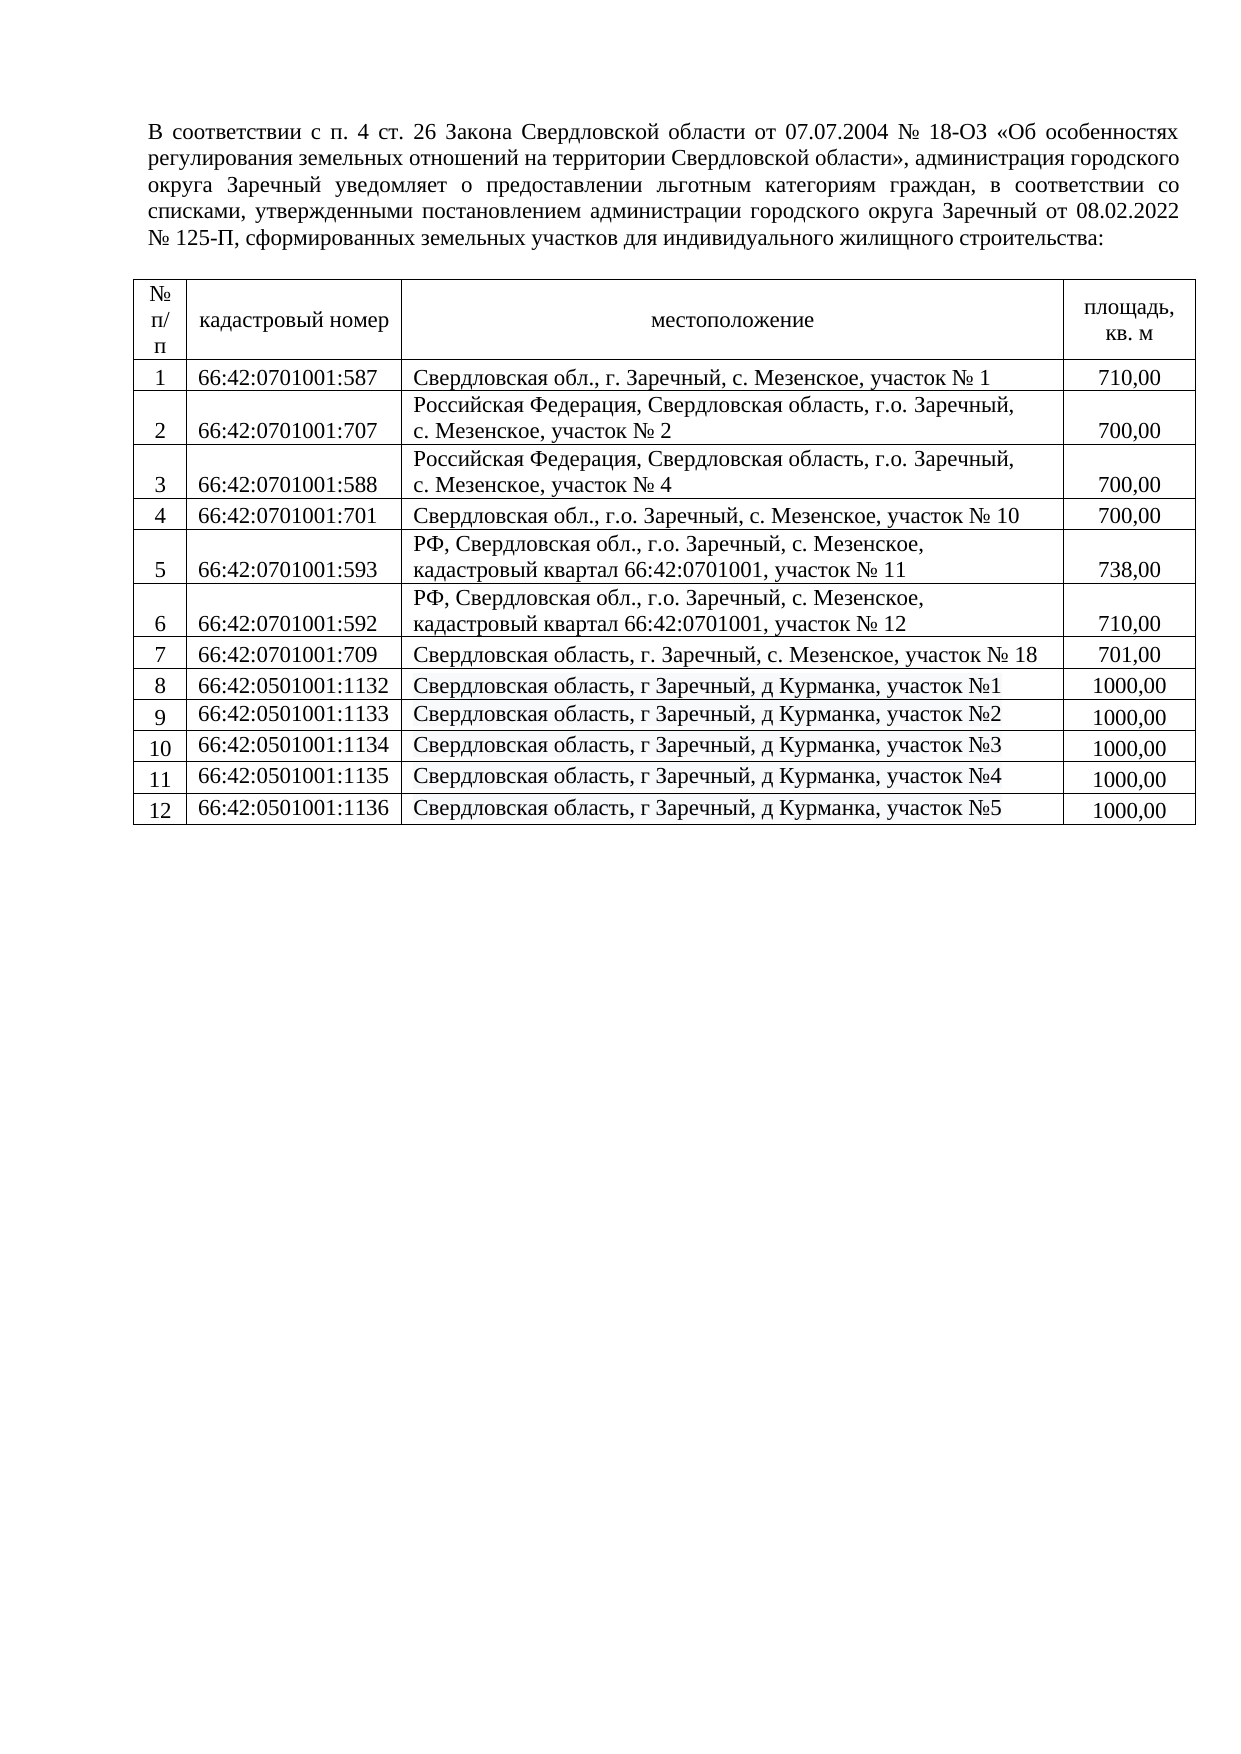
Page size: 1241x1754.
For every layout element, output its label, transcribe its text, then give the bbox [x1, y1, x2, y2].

table_cell Свердловская область, г Заречный, д Курманка, участок №5 [402, 794, 1063, 824]
table_cell 1000,00 [1064, 731, 1195, 761]
table_cell Свердловская область, г. Заречный, с. Мезенское, участок № 18 [402, 637, 1063, 667]
table_cell 1000,00 [1064, 794, 1195, 824]
table_cell РФ, Свердловская обл., г.о. Заречный, с. Мезенское, кадастровый квартал 66:42:0701001, участок № 11 [402, 530, 1063, 582]
table_header № п/п [134, 280, 186, 359]
table_cell 66:42:0701001:707 [187, 391, 401, 444]
table_cell Свердловская обл., г. Заречный, с. Мезенское, участок № 1 [402, 360, 1063, 390]
table_cell 710,00 [1064, 584, 1195, 636]
table_cell 7 [134, 637, 186, 667]
table_cell 12 [134, 794, 186, 824]
text В соответствии с п. 4 ст. 26 Закона Свердловской области от 07.07.2004 № 18-ОЗ «Об особенностях регулирования земельных отношений на территории Свердловской области», администрация городского округа Заречный уведомляет о предоставлении льготным категориям граждан, в соответствии со списками, утвержденными постановлением администрации городского округа Заречный от 08.02.2022 № 125-П, сформированных земельных участков для индивидуального жилищного строительства: [148, 118, 1181, 250]
table_header кадастровый номер [187, 280, 401, 359]
table_cell 11 [134, 762, 186, 792]
table_cell 1 [134, 360, 186, 390]
table_cell 6 [134, 584, 186, 636]
table_cell Свердловская обл., г.о. Заречный, с. Мезенское, участок № 10 [402, 499, 1063, 529]
table_cell 66:42:0701001:709 [187, 637, 401, 667]
table_cell 3 [134, 445, 186, 497]
table_cell 66:42:0701001:588 [187, 445, 401, 497]
table_cell 2 [134, 391, 186, 444]
table_cell 66:42:0501001:1133 [187, 700, 401, 730]
table_cell 700,00 [1064, 445, 1195, 497]
table_cell 66:42:0701001:593 [187, 530, 401, 582]
table_cell 700,00 [1064, 391, 1195, 444]
table_cell 66:42:0701001:587 [187, 360, 401, 390]
table_cell РФ, Свердловская обл., г.о. Заречный, с. Мезенское, кадастровый квартал 66:42:0701001, участок № 12 [402, 584, 1063, 636]
table_cell 66:42:0501001:1136 [187, 794, 401, 824]
table_cell 1000,00 [1064, 700, 1195, 730]
table_cell 9 [134, 700, 186, 730]
table_cell Свердловская область, г Заречный, д Курманка, участок №3 [402, 731, 1063, 761]
table_cell 700,00 [1064, 499, 1195, 529]
table_cell 10 [134, 731, 186, 761]
table_cell Свердловская область, г Заречный, д Курманка, участок №4 [402, 762, 1063, 792]
table_cell Свердловская область, г Заречный, д Курманка, участок №2 [402, 700, 1063, 730]
table_cell 1000,00 [1064, 669, 1195, 699]
table_cell 738,00 [1064, 530, 1195, 582]
table_cell Российская Федерация, Свердловская область, г.о. Заречный, с. Мезенское, участок № 2 [402, 391, 1063, 444]
table_header площадь, кв. м [1064, 280, 1195, 359]
table_cell 710,00 [1064, 360, 1195, 390]
table_cell Свердловская область, г Заречный, д Курманка, участок №1 [402, 669, 1063, 699]
table_cell 66:42:0501001:1135 [187, 762, 401, 792]
table_cell 66:42:0701001:592 [187, 584, 401, 636]
table_cell 701,00 [1064, 637, 1195, 667]
table_cell Российская Федерация, Свердловская область, г.о. Заречный, с. Мезенское, участок № 4 [402, 445, 1063, 497]
table_cell 66:42:0701001:701 [187, 499, 401, 529]
table_cell 5 [134, 530, 186, 582]
table_cell 66:42:0501001:1132 [187, 669, 401, 699]
table_cell 1000,00 [1064, 762, 1195, 792]
table_cell 66:42:0501001:1134 [187, 731, 401, 761]
table_cell 4 [134, 499, 186, 529]
table_header местоположение [402, 280, 1063, 359]
table_cell 8 [134, 669, 186, 699]
